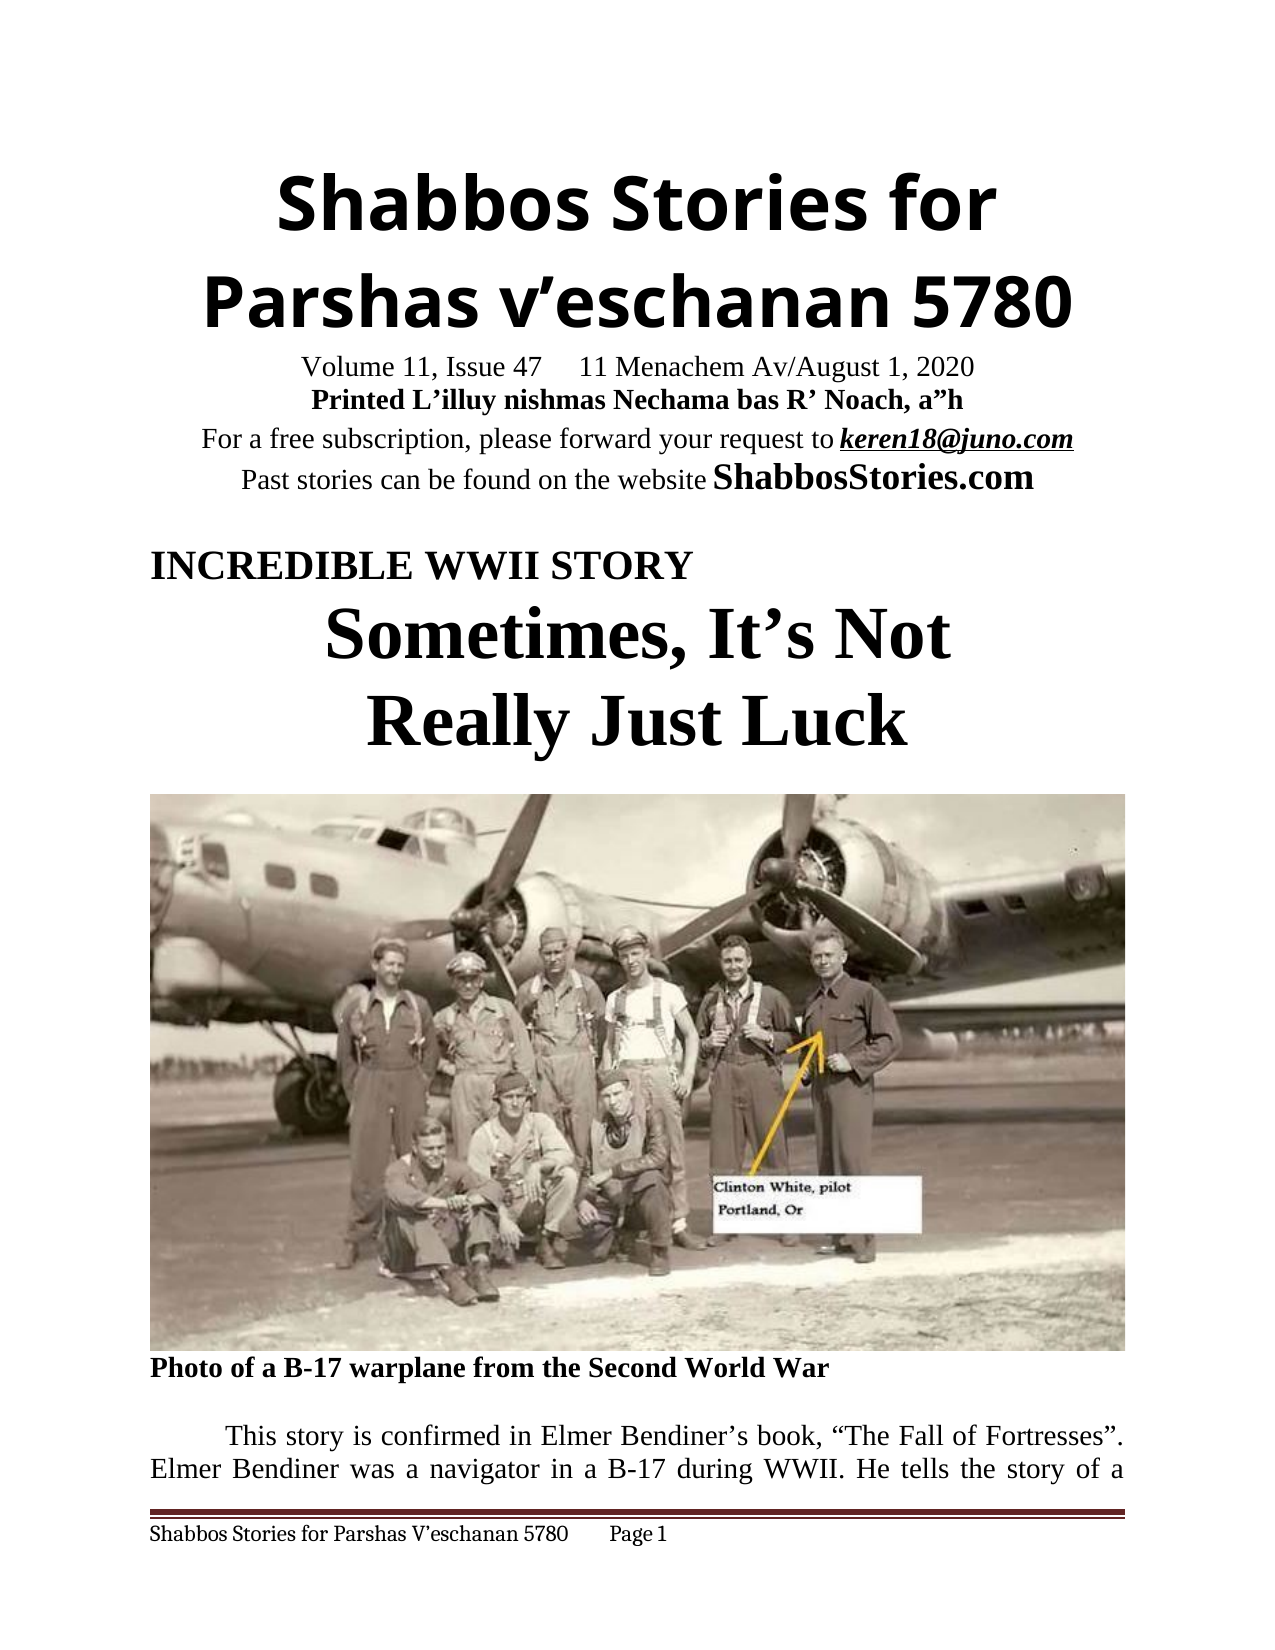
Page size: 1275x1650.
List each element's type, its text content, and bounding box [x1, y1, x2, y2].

text Shabbos Stories for [150, 150, 1125, 252]
text For a free subscription, please forward your request to keren18@juno.com [150, 421, 1125, 454]
text Photo of a B-17 warplane from the Second World War [150, 1351, 1125, 1384]
text Sometimes, It’s Not [150, 588, 1125, 675]
text Past stories can be found on the website ShabbosStories.com [150, 454, 1125, 497]
text INCREDIBLE WWII STORY [150, 541, 1125, 588]
text Volume 11, Issue 47 11 Menachem Av/August 1, 2020 [150, 349, 1125, 382]
text Really Just Luck [150, 675, 1125, 761]
text Parshas v’eschanan 5780 [150, 252, 1125, 349]
picture [150, 794, 1125, 1351]
text Printed L’illuy nishmas Nechama bas R’ Noach, a”h [150, 382, 1125, 416]
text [150, 1418, 1125, 1485]
